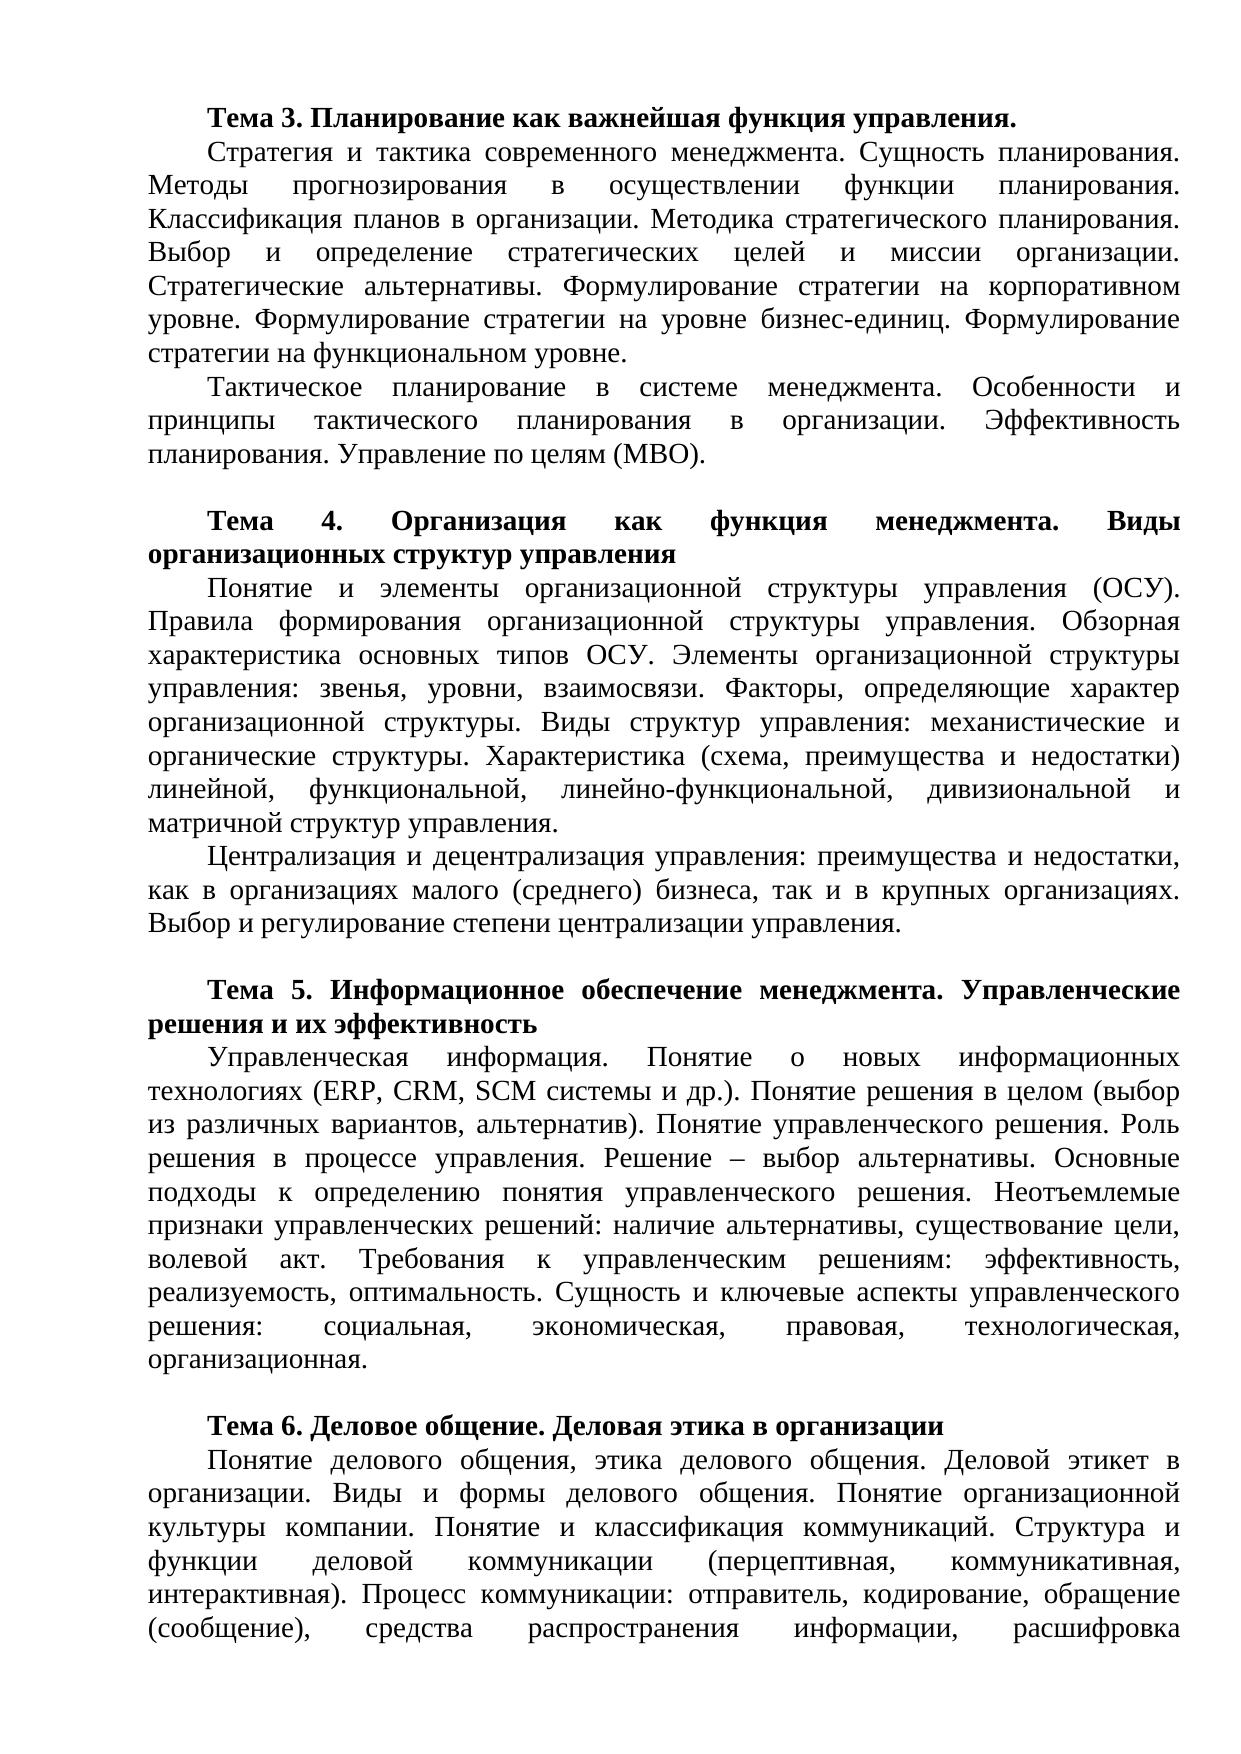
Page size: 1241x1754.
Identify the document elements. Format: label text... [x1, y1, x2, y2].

title Тема 3. Планирование как важнейшая функция управления. [148, 100, 1181, 134]
title Тема 5. Информационное обеспечение менеджмента. Управленческие решения и их эффективность [148, 972, 1181, 1039]
title Управленческая информация. Понятие о новых информационных технологиях (ERP, CRM, SCM системы и др.). Понятие решения в целом (выбор из различных вариантов, альтернатив). Понятие управленческого решения. Роль решения в процессе управления. Решение – выбор альтернативы. Основные подходы к определению понятия управленческого решения. Неотъемлемые признаки управленческих решений: наличие альтернативы, существование цели, волевой акт. Требования к управленческим решениям: эффективность, реализуемость, оптимальность. Сущность и ключевые аспекты управленческого решения: социальная, экономическая, правовая, технологическая, организационная. [148, 1039, 1181, 1375]
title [148, 1442, 1181, 1643]
title Централизация и децентрализация управления: преимущества и недостатки, как в организациях малого (среднего) бизнеса, так и в крупных организациях. Выбор и регулирование степени централизации управления. [148, 838, 1181, 939]
title Стратегия и тактика современного менеджмента. Сущность планирования. Методы прогнозирования в осуществлении функции планирования. Классификация планов в организации. Методика стратегического планирования. Выбор и определение стратегических целей и миссии организации. Стратегические альтернативы. Формулирование стратегии на корпоративном уровне. Формулирование стратегии на уровне бизнес-единиц. Формулирование стратегии на функциональном уровне. [148, 134, 1181, 369]
title Тема 6. Деловое общение. Деловая этика в организации [148, 1408, 1181, 1442]
title Тактическое планирование в системе менеджмента. Особенности и принципы тактического планирования в организации. Эффективность планирования. Управление по целям (МВО). [148, 369, 1181, 469]
title Понятие и элементы организационной структуры управления (ОСУ). Правила формирования организационной структуры управления. Обзорная характеристика основных типов ОСУ. Элементы организационной структуры управления: звенья, уровни, взаимосвязи. Факторы, определяющие характер организационной структуры. Виды структур управления: механистические и органические структуры. Характеристика (схема, преимущества и недостатки) линейной, функциональной, линейно-функциональной, дивизиональной и матричной структур управления. [148, 570, 1181, 838]
title Тема 4. Организация как функция менеджмента. Виды организационных структур управления [148, 503, 1181, 570]
